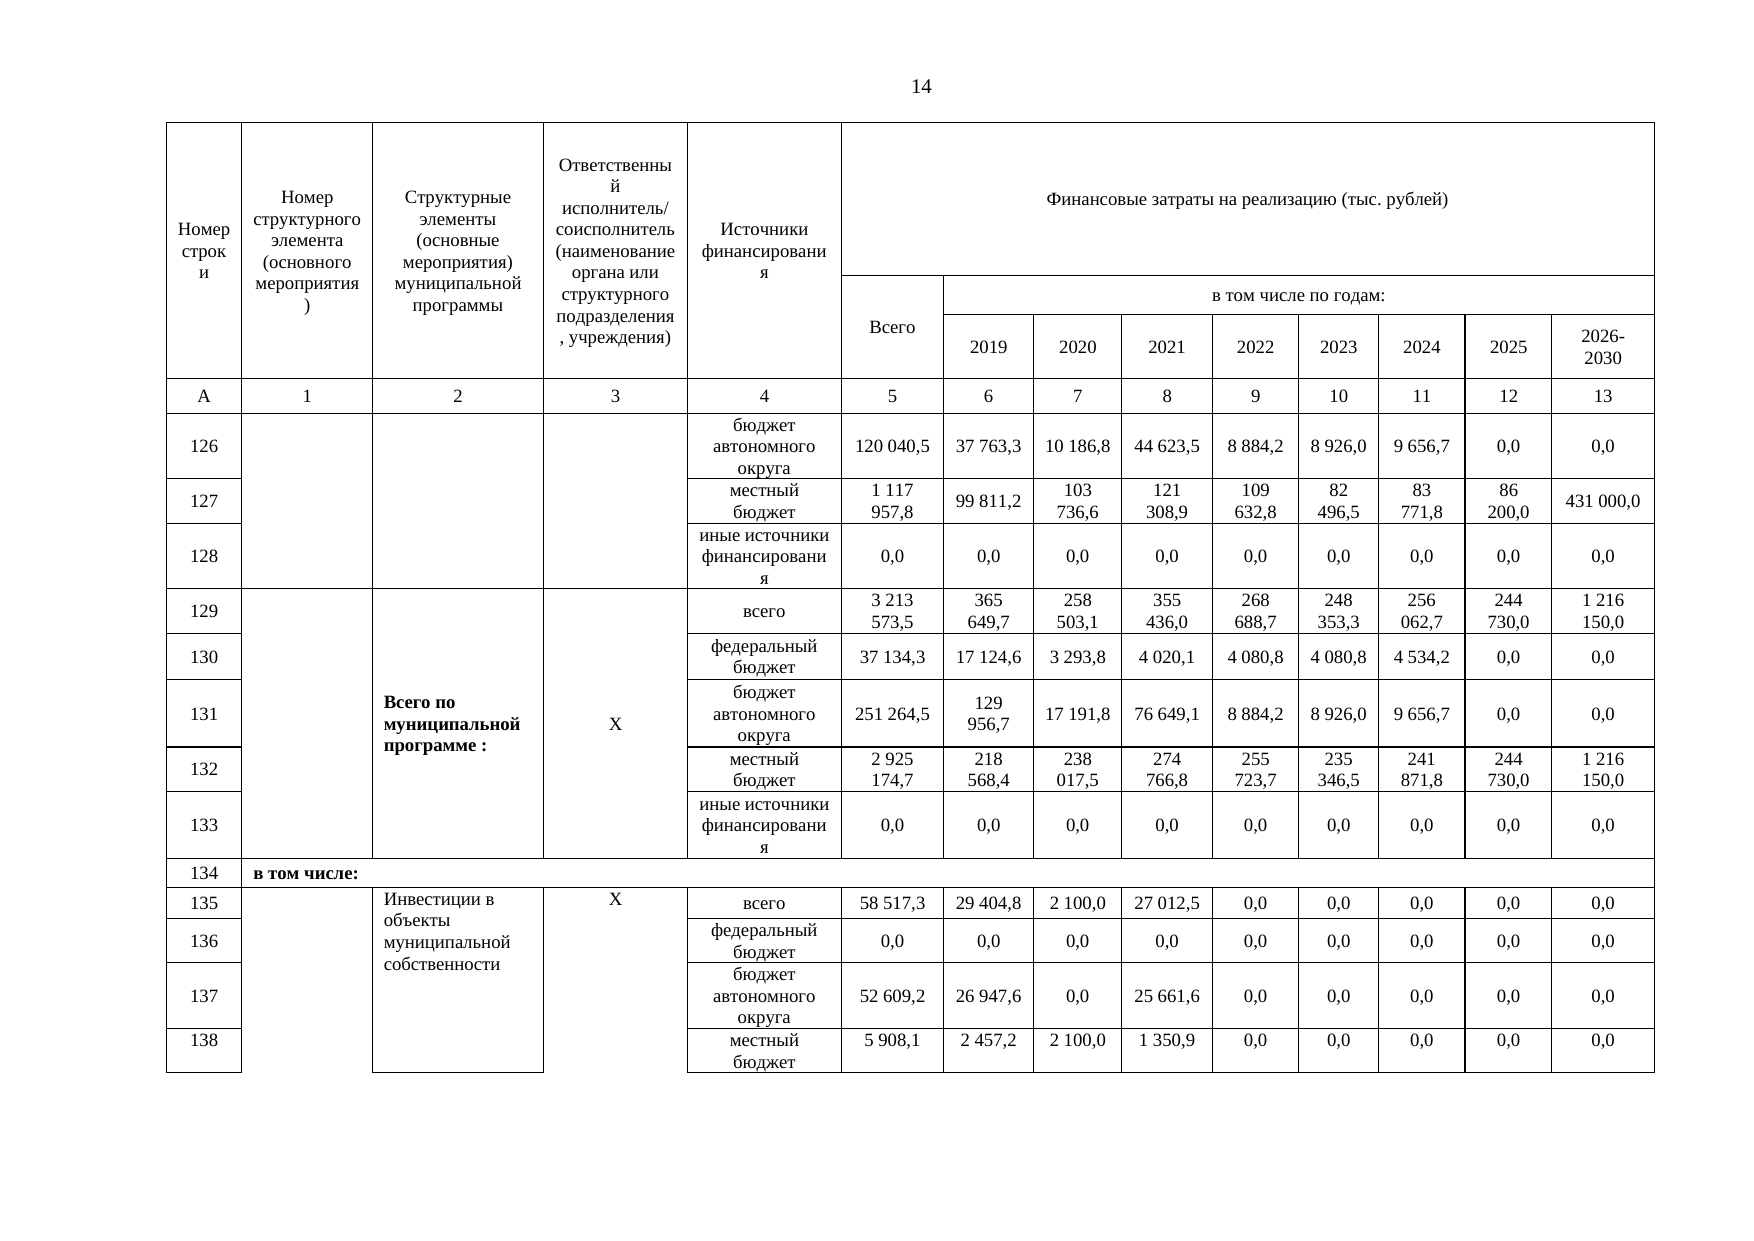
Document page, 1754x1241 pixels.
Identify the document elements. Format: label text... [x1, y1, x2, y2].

table_cell 0,0 [944, 919, 1033, 962]
table_cell 0,0 [842, 919, 943, 962]
table_cell 0,0 [1466, 888, 1551, 918]
table_cell 4 020,1 [1122, 634, 1212, 679]
table_cell 2019 [944, 315, 1033, 378]
table_header Финансовые затраты на реализацию (тыс. рублей) [842, 123, 1654, 275]
table_cell иные источники финансирования [688, 792, 841, 858]
table_cell 2026-2030 [1552, 315, 1654, 378]
table_cell 0,0 [1552, 680, 1654, 746]
table_cell 103 736,6 [1034, 479, 1121, 522]
table_cell 1 117 957,8 [842, 479, 943, 522]
table_cell 99 811,2 [944, 479, 1033, 522]
table_cell местный бюджет [688, 479, 841, 522]
table_cell 76 649,1 [1122, 680, 1212, 746]
table_cell 37 763,3 [944, 414, 1033, 478]
table_cell 0,0 [1213, 524, 1298, 588]
table_cell 4 080,8 [1213, 634, 1298, 679]
table_cell бюджет автономного округа [688, 963, 841, 1028]
table_cell 0,0 [1299, 963, 1378, 1028]
table_header Структурные элементы (основные мероприятия) муниципальной программы [373, 123, 543, 378]
table_cell Х [544, 589, 687, 858]
table_cell 0,0 [1552, 414, 1654, 478]
table_cell 0,0 [1379, 888, 1464, 918]
table_cell 133 [167, 792, 241, 858]
table_cell 0,0 [1034, 792, 1121, 858]
table_cell 2 100,0 [1034, 1029, 1121, 1072]
table_cell 7 [1034, 379, 1121, 413]
table_cell 86 200,0 [1466, 479, 1551, 522]
table_cell 134 [167, 859, 241, 887]
table_cell 127 [167, 479, 241, 522]
table_cell 0,0 [1552, 1029, 1654, 1072]
table_header Номер структурного элемента (основного мероприятия) [242, 123, 372, 378]
table_cell Всего по муниципальной программе : [373, 589, 543, 858]
table_header Ответственный исполнитель/ соисполнитель (наименование органа или структурного подразделения, учреждения) [544, 123, 687, 378]
table_cell 0,0 [944, 524, 1033, 588]
table_cell 431 000,0 [1552, 479, 1654, 522]
table_cell 355 436,0 [1122, 589, 1212, 632]
table_header Источники финансирования [688, 123, 841, 378]
table_cell 0,0 [1299, 888, 1378, 918]
table_cell 121 308,9 [1122, 479, 1212, 522]
table_cell 258 503,1 [1034, 589, 1121, 632]
table_cell 109 632,8 [1213, 479, 1298, 522]
table_cell 0,0 [1379, 524, 1464, 588]
table_cell 29 404,8 [944, 888, 1033, 918]
table_cell 8 926,0 [1299, 414, 1378, 478]
table_cell 83 771,8 [1379, 479, 1464, 522]
table_cell 1 [242, 379, 372, 413]
table_cell 6 [944, 379, 1033, 413]
table_cell 2 100,0 [1034, 888, 1121, 918]
table_cell А [167, 379, 241, 413]
table_cell 0,0 [1466, 414, 1551, 478]
table_cell 1 216 150,0 [1552, 748, 1654, 791]
table_cell 17 124,6 [944, 634, 1033, 679]
table_cell 129 956,7 [944, 680, 1033, 746]
table_cell 1 216 150,0 [1552, 589, 1654, 632]
table_cell всего [688, 589, 841, 632]
table_cell 138 [167, 1029, 241, 1072]
table_cell 0,0 [1299, 524, 1378, 588]
table_cell 82 496,5 [1299, 479, 1378, 522]
table_cell 0,0 [1213, 919, 1298, 962]
table_cell 126 [167, 414, 241, 478]
table_cell 44 623,5 [1122, 414, 1212, 478]
table_cell 4 [688, 379, 841, 413]
table_cell 365 649,7 [944, 589, 1033, 632]
table_cell 0,0 [842, 524, 943, 588]
table_cell 0,0 [1379, 919, 1464, 962]
table_cell 27 012,5 [1122, 888, 1212, 918]
table_cell 135 [167, 888, 241, 918]
table_cell 244 730,0 [1466, 748, 1551, 791]
table_cell Х [544, 888, 687, 1072]
table_cell 10 186,8 [1034, 414, 1121, 478]
table_cell 2 457,2 [944, 1029, 1033, 1072]
table_cell 9 [1213, 379, 1298, 413]
table_cell 2024 [1379, 315, 1464, 378]
table_cell 235 346,5 [1299, 748, 1378, 791]
table_cell 274 766,8 [1122, 748, 1212, 791]
table_cell 9 656,7 [1379, 414, 1464, 478]
table_cell 0,0 [1552, 634, 1654, 679]
table_cell 255 723,7 [1213, 748, 1298, 791]
table_cell 12 [1466, 379, 1551, 413]
table_cell 0,0 [1379, 792, 1464, 858]
table_cell 0,0 [1466, 919, 1551, 962]
table_cell 0,0 [1122, 792, 1212, 858]
table_cell 0,0 [1552, 524, 1654, 588]
table_cell местный бюджет [688, 1029, 841, 1072]
table_cell 0,0 [1034, 919, 1121, 962]
table_cell 0,0 [1552, 919, 1654, 962]
table_cell 0,0 [1299, 1029, 1378, 1072]
table_cell иные источники финансирования [688, 524, 841, 588]
table_cell 0,0 [1466, 1029, 1551, 1072]
table_cell 0,0 [1213, 963, 1298, 1028]
table_cell 2 925 174,7 [842, 748, 943, 791]
table_cell Всего [842, 276, 943, 378]
table_cell 2021 [1122, 315, 1212, 378]
table_cell 120 040,5 [842, 414, 943, 478]
table_cell 0,0 [1299, 792, 1378, 858]
table_cell 58 517,3 [842, 888, 943, 918]
table_cell 8 [1122, 379, 1212, 413]
table_cell 0,0 [1552, 792, 1654, 858]
table_cell 0,0 [1552, 888, 1654, 918]
table_cell 8 926,0 [1299, 680, 1378, 746]
table_cell 37 134,3 [842, 634, 943, 679]
table_cell 0,0 [1466, 634, 1551, 679]
table_cell 0,0 [1379, 963, 1464, 1028]
table_cell 1 350,9 [1122, 1029, 1212, 1072]
table_cell Инвестиции в объекты муниципальной собственности [373, 888, 543, 1072]
table_cell 8 884,2 [1213, 414, 1298, 478]
table_cell 2022 [1213, 315, 1298, 378]
table_cell 52 609,2 [842, 963, 943, 1028]
table_cell бюджет автономного округа [688, 680, 841, 746]
table_cell 131 [167, 680, 241, 746]
table_cell 4 080,8 [1299, 634, 1378, 679]
table_cell 5 908,1 [842, 1029, 943, 1072]
table_cell 0,0 [1466, 680, 1551, 746]
table_cell местный бюджет [688, 748, 841, 791]
table_cell 25 661,6 [1122, 963, 1212, 1028]
table_cell 0,0 [1466, 792, 1551, 858]
table_cell 132 [167, 748, 241, 791]
table_cell 0,0 [1379, 1029, 1464, 1072]
table_cell 17 191,8 [1034, 680, 1121, 746]
table_cell 0,0 [944, 792, 1033, 858]
table_cell 0,0 [1213, 792, 1298, 858]
table_cell 0,0 [1466, 963, 1551, 1028]
table_cell 11 [1379, 379, 1464, 413]
table_cell 2023 [1299, 315, 1378, 378]
table_cell 10 [1299, 379, 1378, 413]
table_cell в том числе: [242, 859, 1654, 887]
table_cell 218 568,4 [944, 748, 1033, 791]
table_cell 251 264,5 [842, 680, 943, 746]
table_cell 241 871,8 [1379, 748, 1464, 791]
table_cell 0,0 [1552, 963, 1654, 1028]
table_cell бюджет автономного округа [688, 414, 841, 478]
table_cell 0,0 [1466, 524, 1551, 588]
table_cell 129 [167, 589, 241, 632]
table_cell [242, 888, 372, 1072]
table_cell 238 017,5 [1034, 748, 1121, 791]
table_cell 3 213 573,5 [842, 589, 943, 632]
table_cell 3 [544, 379, 687, 413]
table_cell 268 688,7 [1213, 589, 1298, 632]
table_cell 2020 [1034, 315, 1121, 378]
table_cell 256 062,7 [1379, 589, 1464, 632]
table_cell 136 [167, 919, 241, 962]
table_cell [242, 589, 372, 858]
table_cell 0,0 [1213, 1029, 1298, 1072]
table_cell 128 [167, 524, 241, 588]
table_cell 2025 [1466, 315, 1551, 378]
table_cell 8 884,2 [1213, 680, 1298, 746]
table_cell 0,0 [1122, 919, 1212, 962]
table_cell 26 947,6 [944, 963, 1033, 1028]
table_cell 5 [842, 379, 943, 413]
table_cell 244 730,0 [1466, 589, 1551, 632]
table_cell 130 [167, 634, 241, 679]
table_cell всего [688, 888, 841, 918]
table_cell 137 [167, 963, 241, 1028]
table_cell 0,0 [1299, 919, 1378, 962]
table_header Номер строки [167, 123, 241, 378]
table_cell 0,0 [1034, 524, 1121, 588]
table_cell 4 534,2 [1379, 634, 1464, 679]
table_cell 0,0 [842, 792, 943, 858]
table_cell 0,0 [1034, 963, 1121, 1028]
table_cell 13 [1552, 379, 1654, 413]
table_cell 9 656,7 [1379, 680, 1464, 746]
table_cell 0,0 [1213, 888, 1298, 918]
table_cell в том числе по годам: [944, 276, 1654, 314]
table_cell 3 293,8 [1034, 634, 1121, 679]
table_cell 248 353,3 [1299, 589, 1378, 632]
table_cell федеральный бюджет [688, 919, 841, 962]
table_cell 2 [373, 379, 543, 413]
table_cell 0,0 [1122, 524, 1212, 588]
table_cell федеральный бюджет [688, 634, 841, 679]
